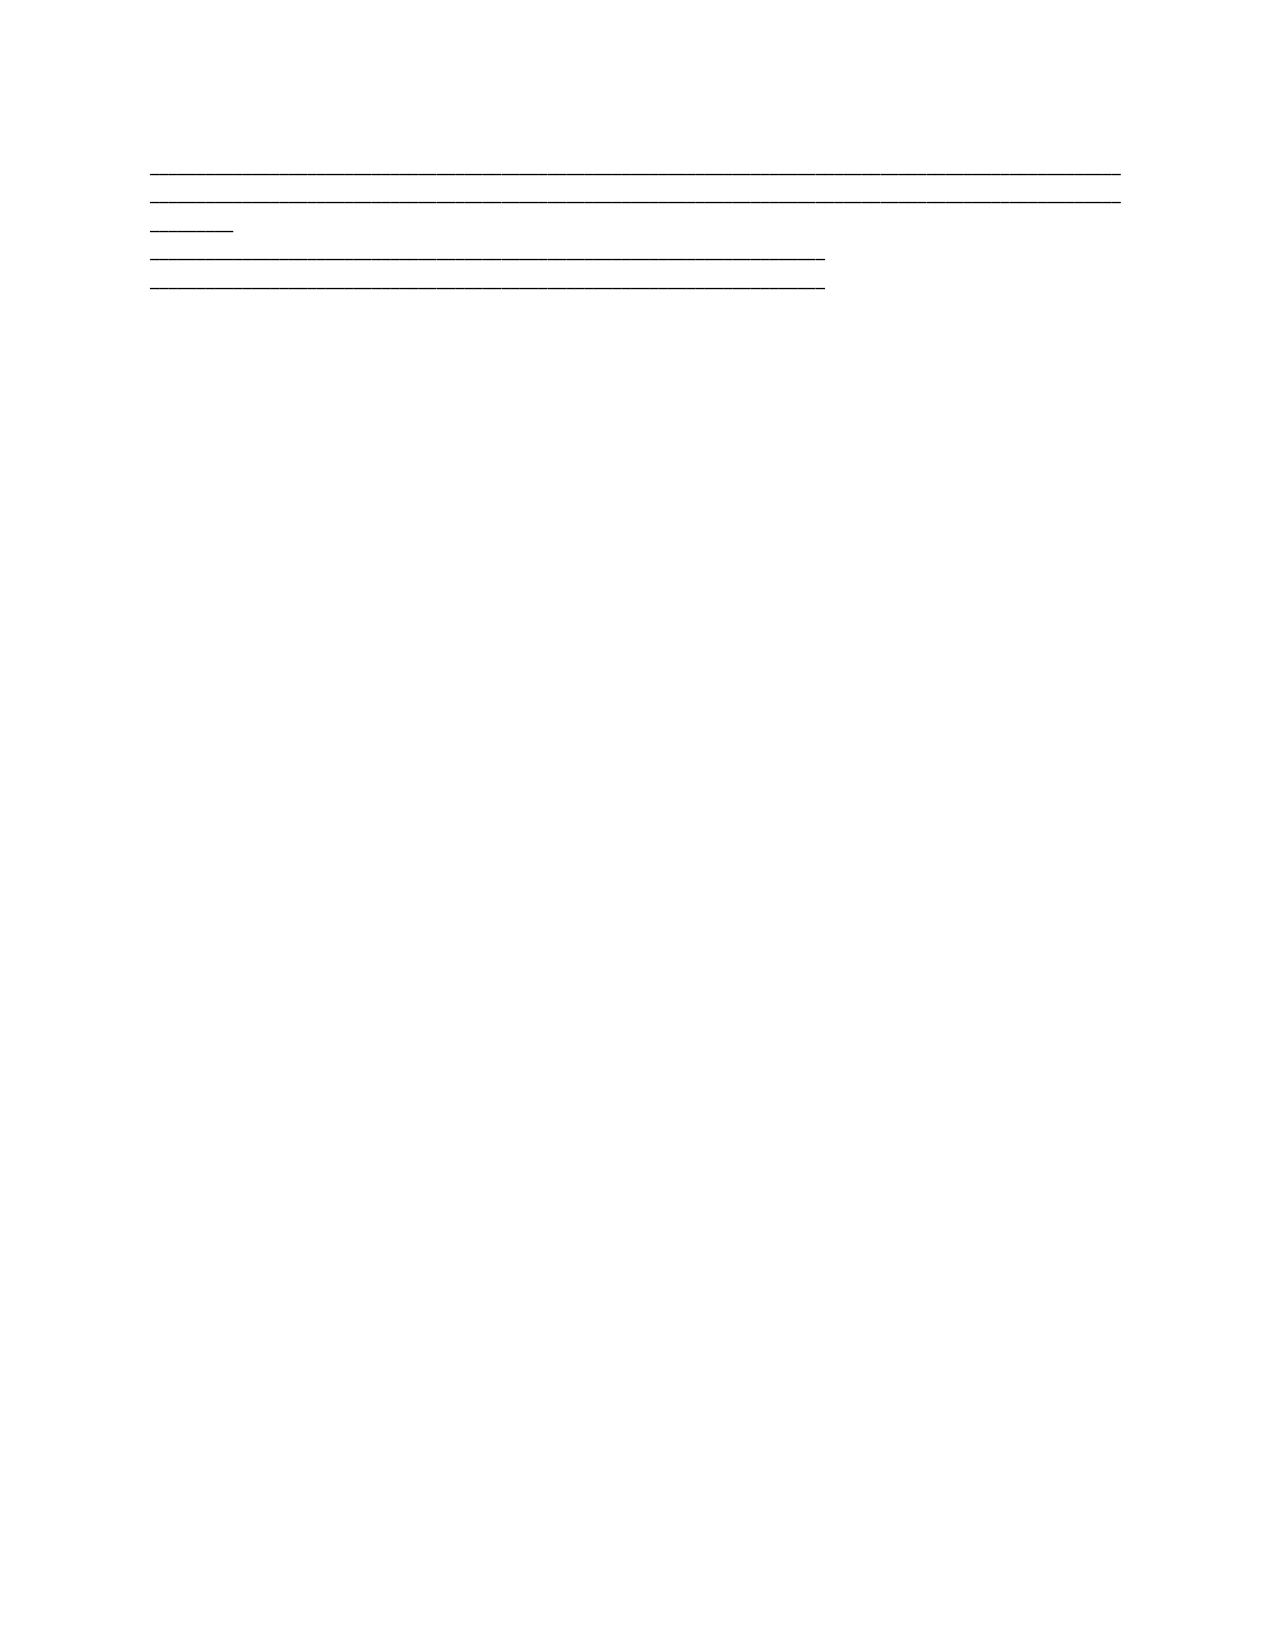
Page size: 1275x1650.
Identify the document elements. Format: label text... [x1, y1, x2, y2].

text ___________________________________________________________________________________________________________________________________________________________________________________________________________________________ [150, 150, 1125, 235]
text _________________________________________________________________________ [150, 235, 1125, 264]
text _________________________________________________________________________ [150, 264, 1125, 292]
